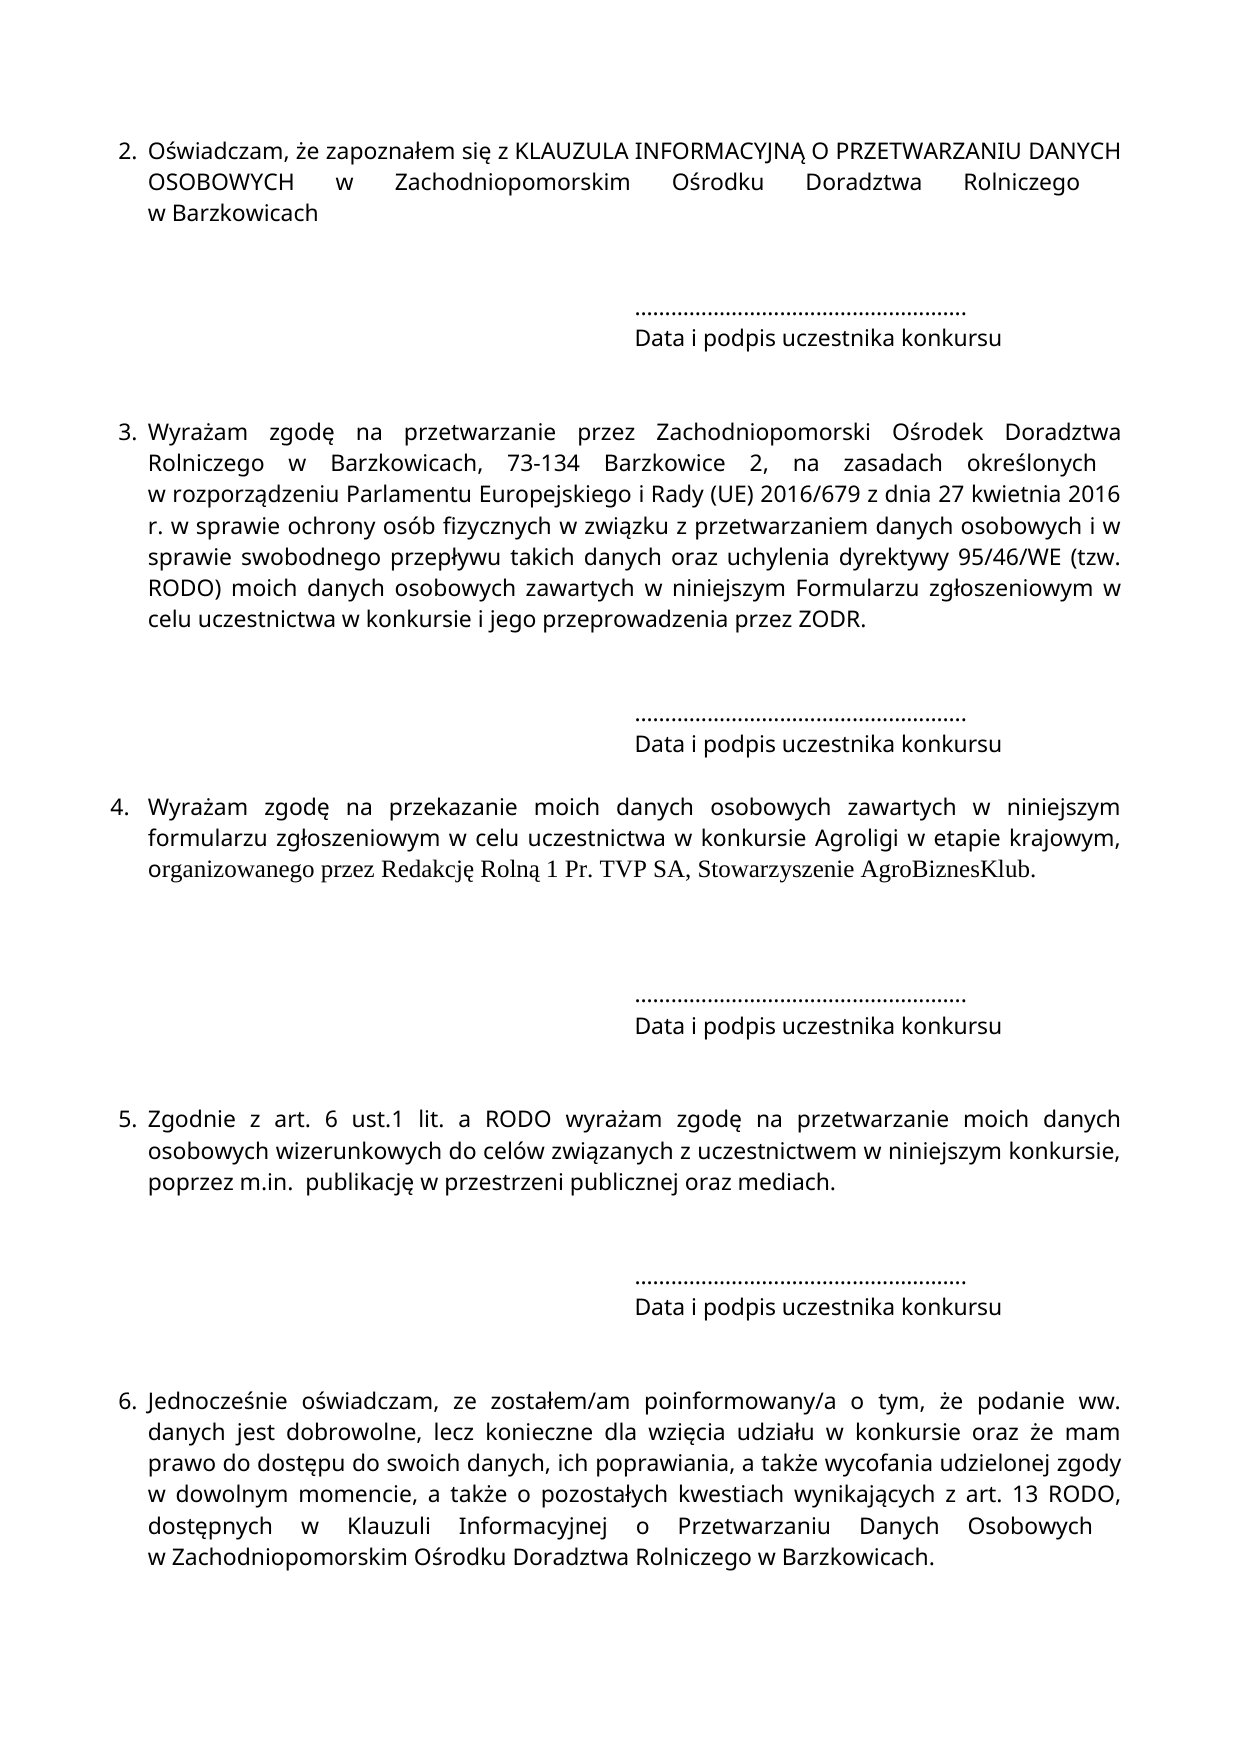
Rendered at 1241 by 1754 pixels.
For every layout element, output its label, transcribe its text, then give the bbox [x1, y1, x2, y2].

list Wyrażam zgodę na przetwarzanie przez Zachodniopomorski Ośrodek Doradztwa Rolniczego w Barzkowicach, 73-134 Barzkowice 2, na zasadach określonych w rozporządzeniu Parlamentu Europejskiego i Rady (UE) 2016/679 z dnia 27 kwietnia 2016 r. w sprawie ochrony osób fizycznych w związku z przetwarzaniem danych osobowych i w sprawie swobodnego przepływu takich danych oraz uchylenia dyrektywy 95/46/WE (tzw. RODO) moich danych osobowych zawartych w niniejszym Formularzu zgłoszeniowym w celu uczestnictwa w konkursie i jego przeprowadzenia przez ZODR. [118, 416, 1122, 634]
text Data i podpis uczestnika konkursu [634, 1291, 1122, 1322]
text ………………………………………………. [634, 1259, 1122, 1291]
list Oświadczam, że zapoznałem się z KLAUZULA INFORMACYJNĄ O PRZETWARZANIU DANYCH OSOBOWYCH w Zachodniopomorskim Ośrodku Doradztwa Rolniczego w Barzkowicach [118, 134, 1122, 228]
text ………………………………………………. [634, 978, 1122, 1009]
text ………………………………………………. [634, 697, 1122, 728]
text Data i podpis uczestnika konkursu [634, 322, 1122, 353]
text Data i podpis uczestnika konkursu [634, 1009, 1122, 1041]
list Wyrażam zgodę na przekazanie moich danych osobowych zawartych w niniejszym formularzu zgłoszeniowym w celu uczestnictwa w konkursie Agroligi w etapie krajowym, organizowanego przez Redakcję Rolną 1 Pr. TVP SA, Stowarzyszenie AgroBiznesKlub. [110, 791, 1122, 884]
text Data i podpis uczestnika konkursu [634, 728, 1122, 759]
text ………………………………………………. [634, 291, 1122, 322]
list Jednocześnie oświadczam, ze zostałem/am poinformowany/a o tym, że podanie ww. danych jest dobrowolne, lecz konieczne dla wzięcia udziału w konkursie oraz że mam prawo do dostępu do swoich danych, ich poprawiania, a także wycofania udzielonej zgody w dowolnym momencie, a także o pozostałych kwestiach wynikających z art. 13 RODO, dostępnych w Klauzuli Informacyjnej o Przetwarzaniu Danych Osobowych w Zachodniopomorskim Ośrodku Doradztwa Rolniczego w Barzkowicach. [118, 1384, 1122, 1572]
list Zgodnie z art. 6 ust.1 lit. a RODO wyrażam zgodę na przetwarzanie moich danych osobowych wizerunkowych do celów związanych z uczestnictwem w niniejszym konkursie, poprzez m.in. publikację w przestrzeni publicznej oraz mediach. [118, 1103, 1122, 1197]
